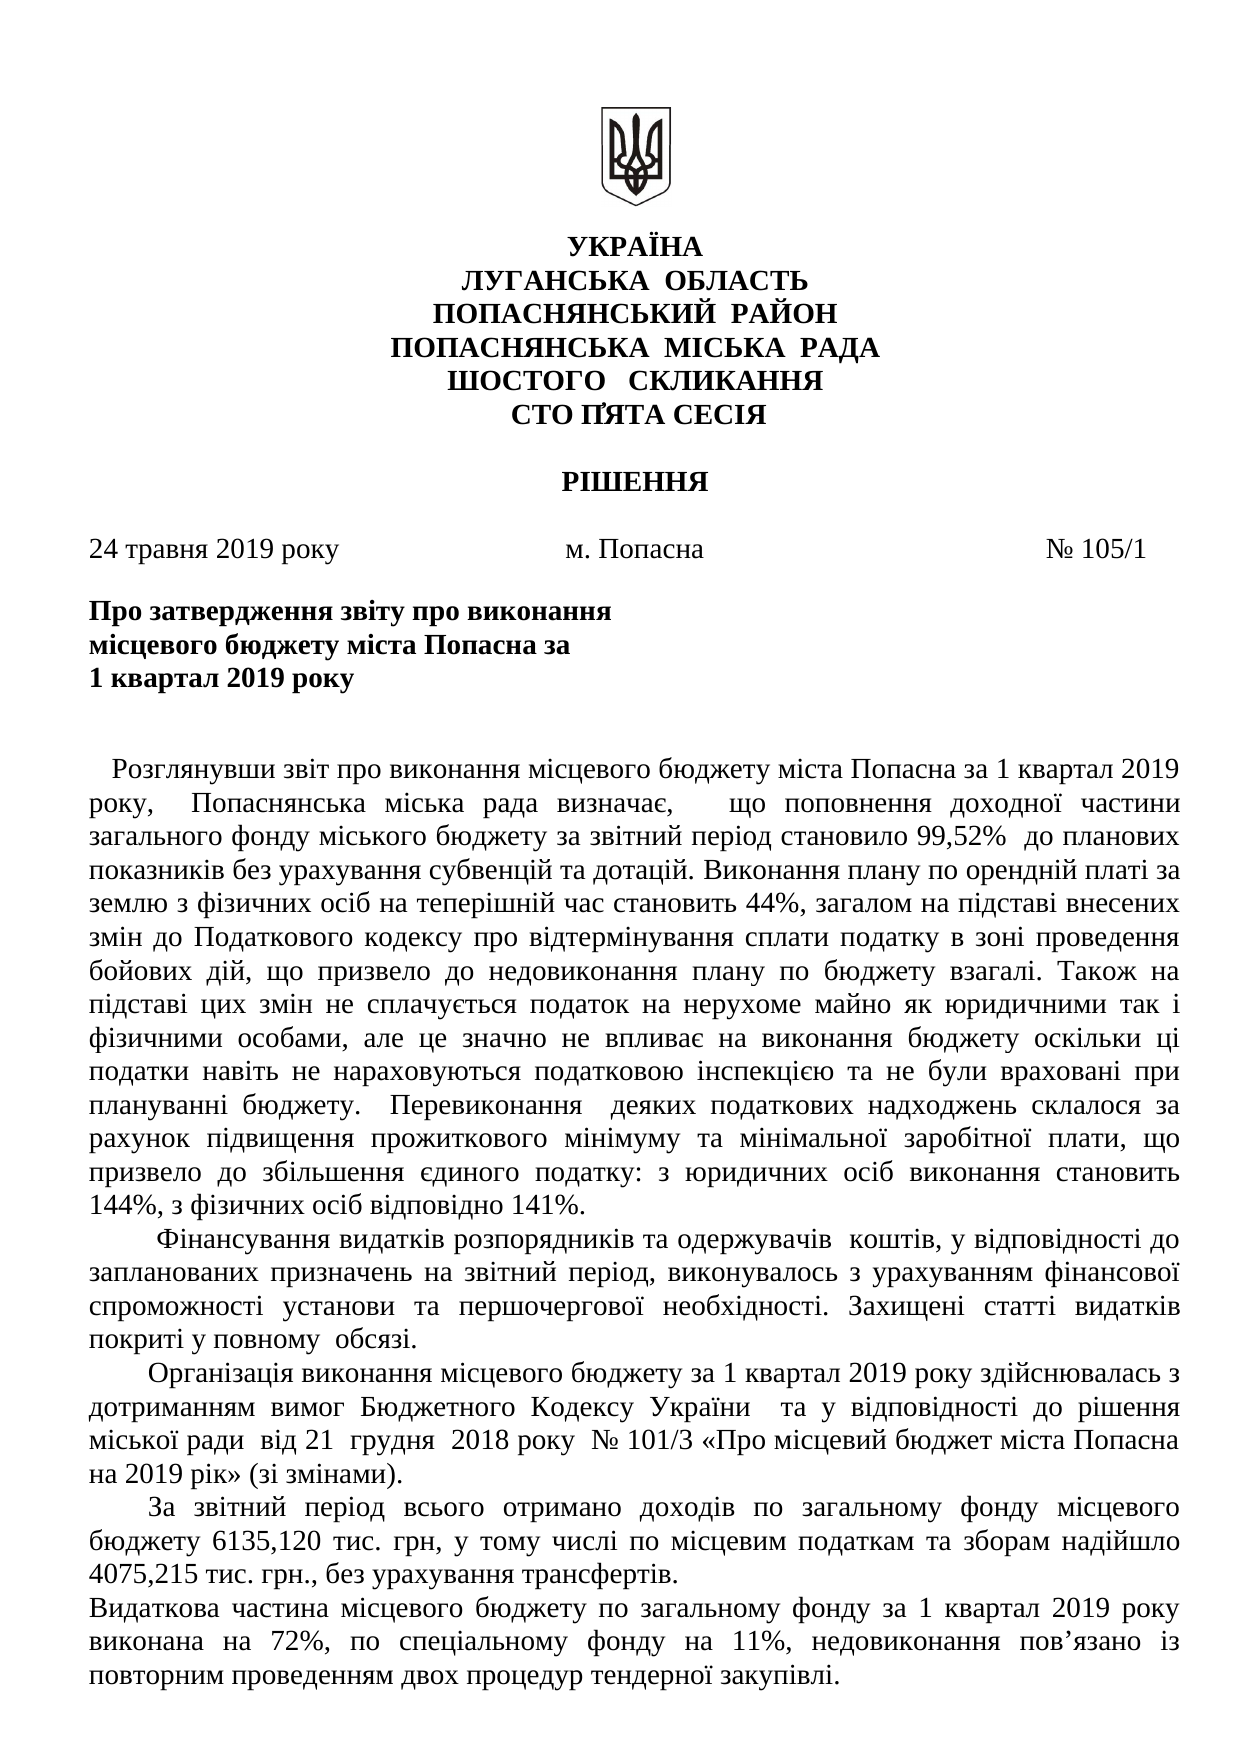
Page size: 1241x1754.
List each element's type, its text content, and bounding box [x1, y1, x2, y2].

text УКРАЇНА [89, 229, 1181, 263]
text Фінансування видатків розпорядників та одержувачів коштів, у відповідності до запланованих призначень на звітний період, виконувалось з урахуванням фінансової спроможності установи та першочергової необхідності. Захищені статті видатків покриті у повному обсязі. [89, 1221, 1181, 1355]
text СТО П҆ЯТА СЕСІЯ [89, 397, 1181, 430]
text Про затвердження звіту про виконання [89, 593, 1181, 627]
text ПОПАСНЯНСЬКИЙ РАЙОН ПОПАСНЯНСЬКА МІСЬКА РАДА [89, 296, 1182, 363]
picture [601, 107, 672, 207]
text Розглянувши звіт про виконання місцевого бюджету міста Попасна за 1 квартал 2019 року, Попаснянська міська рада визначає, що поповнення доходної частини загального фонду міського бюджету за звітний період становило 99,52% до планових показників без урахування субвенцій та дотацій. Виконання плану по орендній платі за землю з фізичних осіб на теперішній час становить 44%, загалом на підставі внесених змін до Податкового кодексу про відтермінування сплати податку в зоні проведення бойових дій, що призвело до недовиконання плану по бюджету взагалі. Також на підставі цих змін не сплачується податок на нерухоме майно як юридичними так і фізичними особами, але це значно не впливає на виконання бюджету оскільки ці податки навіть не нараховуються податковою інспекцією та не були враховані при плануванні бюджету. Перевиконання деяких податкових надходжень склалося за рахунок підвищення прожиткового мінімуму та мінімальної заробітної плати, що призвело до збільшення єдиного податку: з юридичних осіб виконання становить 144%, з фізичних осіб відповідно 141%. [89, 1087, 1181, 1221]
text 1 квартал 2019 року [89, 660, 1181, 694]
text Організація виконання місцевого бюджету за 1 квартал 2019 року здійснювалась з дотриманням вимог Бюджетного Кодексу України та у відповідності до рішення міської ради від 21 грудня 2018 року № 101/3 «Про місцевий бюджет міста Попасна на 2019 рік» (зі змінами). [89, 1355, 1181, 1489]
text 24 травня 2019 року м. Попасна № 105/1 [89, 531, 1181, 564]
text Розглянувши звіт про виконання місцевого бюджету міста Попасна за 1 квартал 2019 року, Попаснянська міська рада визначає, що поповнення доходної частини загального фонду міського бюджету за звітний період становило 99,52% до планових показників без урахування субвенцій та дотацій. Виконання плану по орендній платі за землю з фізичних осіб на теперішній час становить 44%, загалом на підставі внесених змін до Податкового кодексу про відтермінування сплати податку в зоні проведення бойових дій, що призвело до недовиконання плану по бюджету взагалі. Також на підставі цих змін не сплачується податок на нерухоме майно як юридичними так і фізичними особами, але це значно не впливає на виконання бюджету оскільки ці податки навіть не нараховуються податковою інспекцією та не були враховані при плануванні бюджету. Перевиконання деяких податкових надходжень склалося за рахунок підвищення прожиткового мінімуму та мінімальної заробітної плати, що призвело до збільшення єдиного податку: з юридичних осіб виконання становить 144%, з фізичних осіб відповідно 141%. [89, 751, 1181, 886]
text ШОСТОГО СКЛИКАННЯ [89, 363, 1182, 397]
text місцевого бюджету міста Попасна за [89, 627, 1181, 660]
text РIШЕННЯ [89, 464, 1181, 497]
text ЛУГАНСЬКА ОБЛАСТЬ [89, 263, 1182, 296]
text Видаткова частина місцевого бюджету по загальному фонду за 1 квартал 2019 року виконана на 72%, по спеціальному фонду на 11%, недовиконання пов’язано із повторним проведенням двох процедур тендерної закупівлі. [89, 1590, 1181, 1691]
text За звітний період всього отримано доходів по загальному фонду місцевого бюджету 6135,120 тис. грн, у тому числі по місцевим податкам та зборам надійшло 4075,215 тис. грн., без урахування трансфертів. [89, 1489, 1181, 1590]
